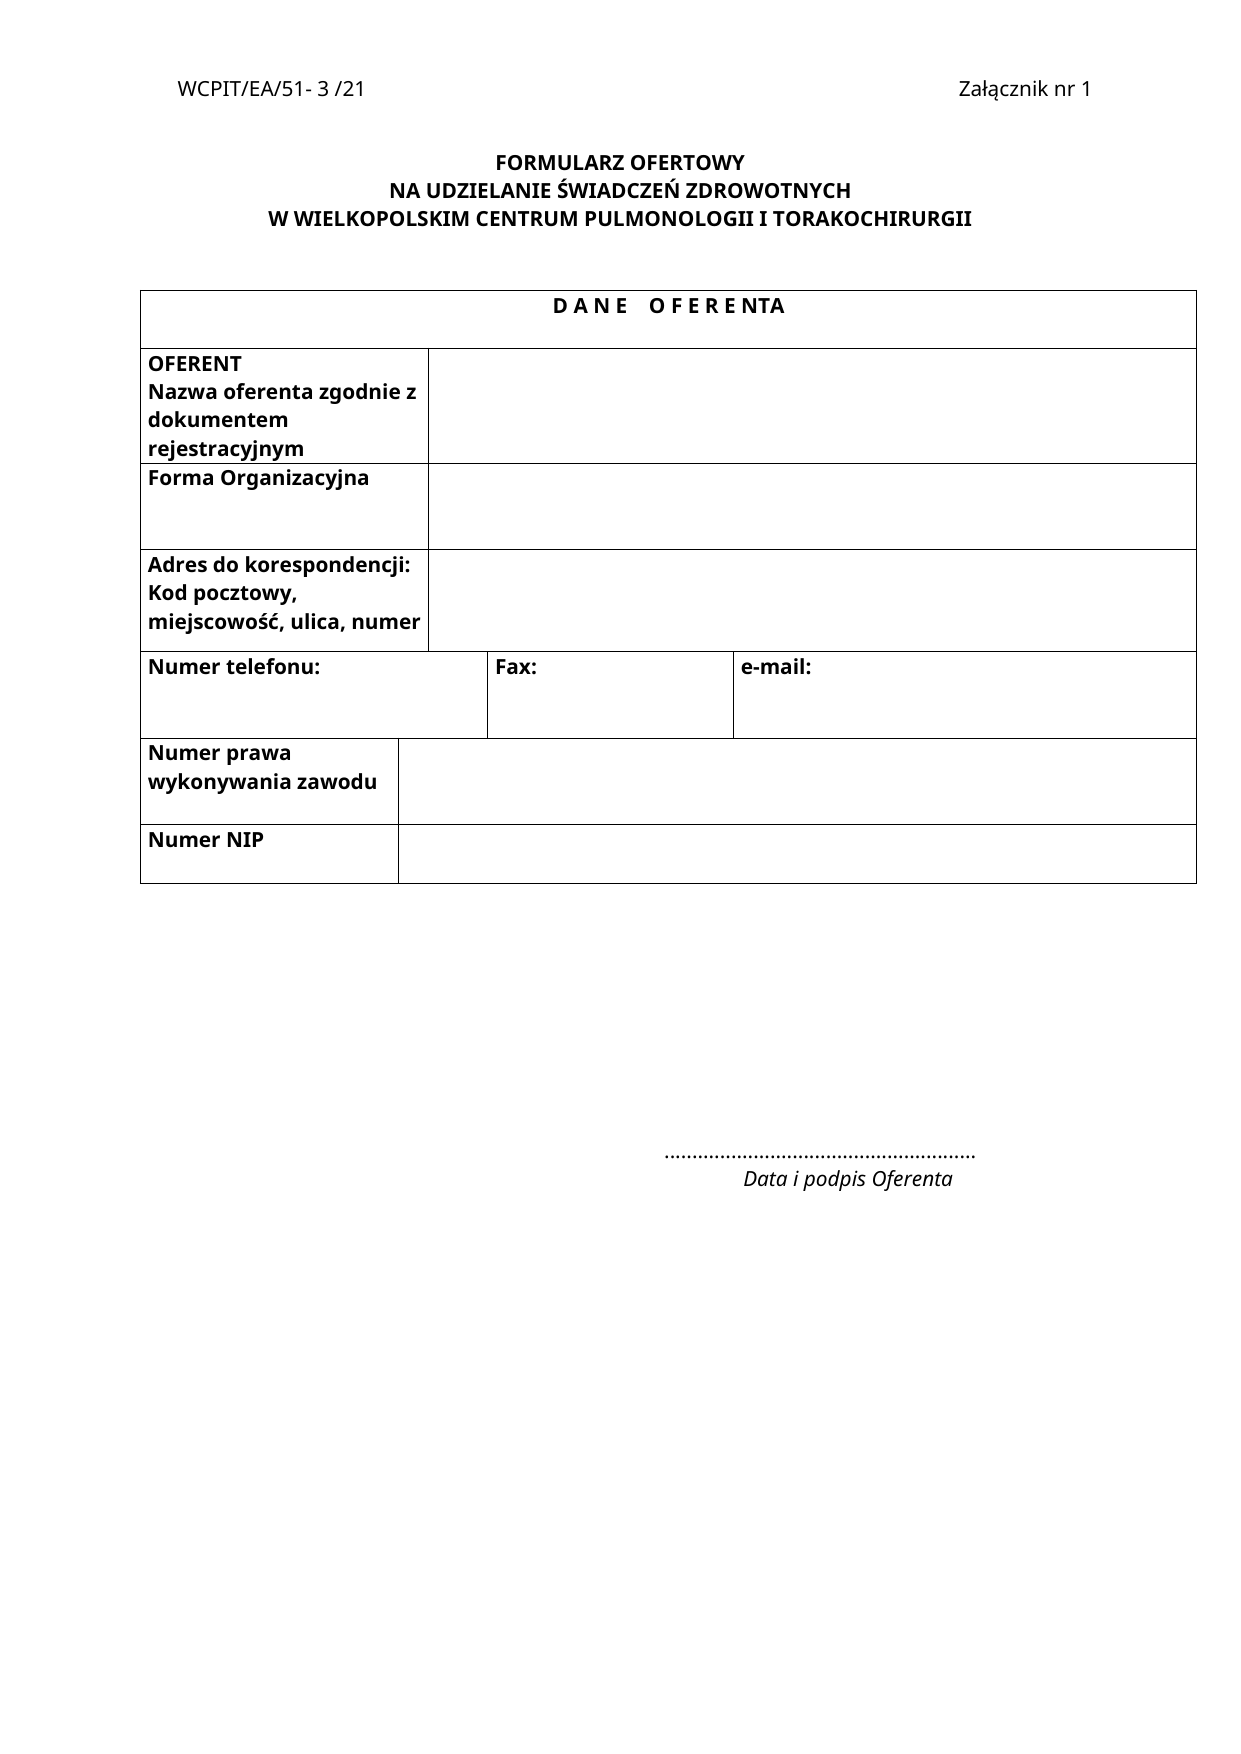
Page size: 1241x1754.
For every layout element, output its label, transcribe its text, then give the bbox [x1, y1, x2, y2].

table_cell e-mail: [734, 652, 1196, 737]
table_cell Numer NIP [141, 825, 398, 883]
text ........................................................ [664, 1112, 1093, 1164]
table_cell Numer prawa wykonywania zawodu [141, 739, 398, 824]
title NA UDZIELANIE ŚWIADCZEŃ ZDROWOTNYCH [148, 176, 1093, 204]
table_cell Fax: [488, 652, 733, 737]
table_cell Forma Organizacyjna [141, 464, 428, 549]
title W WIELKOPOLSKIM CENTRUM PULMONOLOGII I TORAKOCHIRURGII [148, 204, 1093, 233]
table_header D A N E O F E R E NTA [141, 291, 1196, 348]
table_cell Numer telefonu: [141, 652, 487, 737]
text Data i podpis Oferenta [664, 1164, 1093, 1193]
table_cell [429, 464, 1196, 549]
table_cell [429, 550, 1196, 651]
table_cell [429, 349, 1196, 462]
table_cell OFERENT Nazwa oferenta zgodnie z dokumentem rejestracyjnym [141, 349, 428, 462]
title FORMULARZ OFERTOWY [148, 148, 1093, 176]
table_cell Adres do korespondencji: Kod pocztowy, miejscowość, ulica, numer [141, 550, 428, 651]
table_cell [399, 739, 1196, 824]
table_cell [399, 825, 1196, 883]
